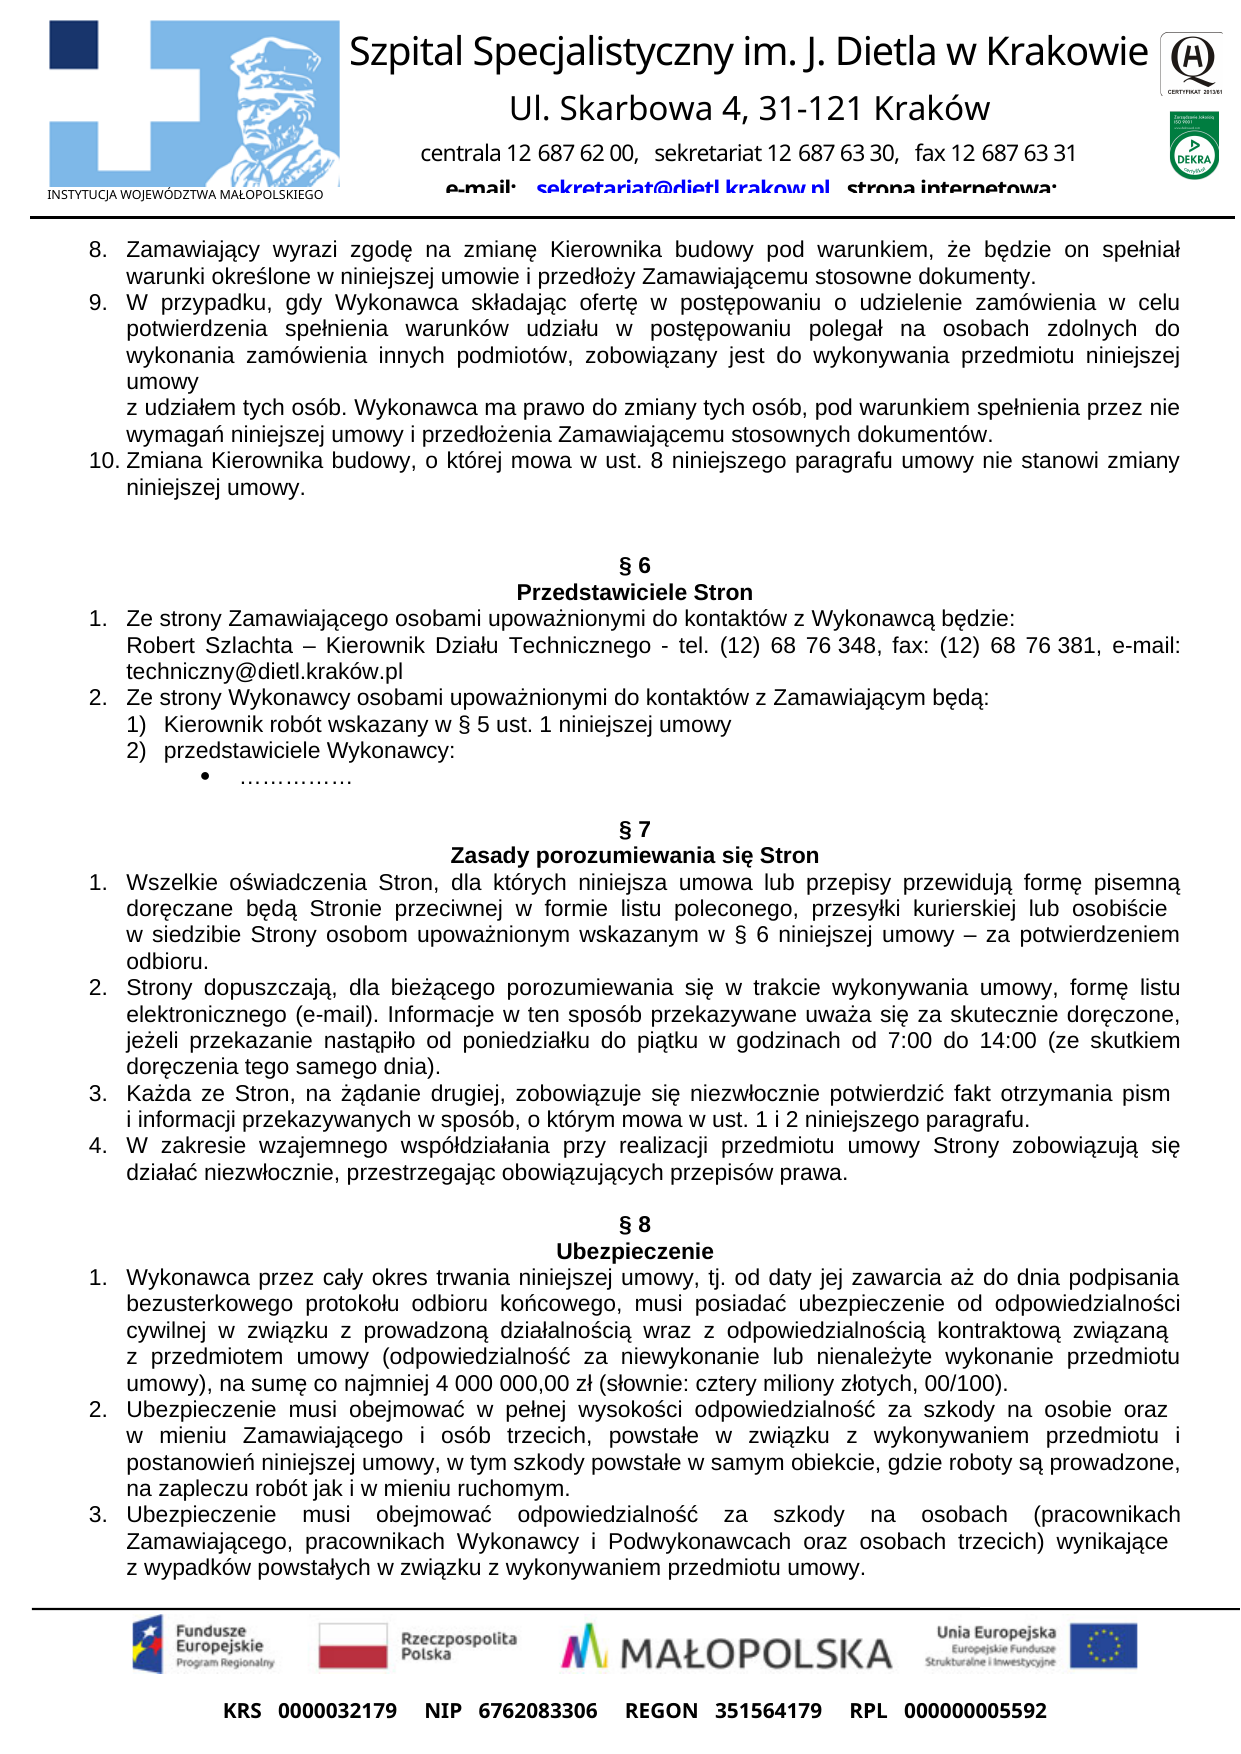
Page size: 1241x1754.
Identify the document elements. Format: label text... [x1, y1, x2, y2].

picture [1169, 111, 1219, 180]
text § 6 [89, 552, 1181, 579]
list W przypadku, gdy Wykonawca składając ofertę w postępowaniu o udzielenie zamówienia w celu potwierdzenia spełnienia warunków udziału w postępowaniu polegał na osobach zdolnych do wykonania zamówienia innych podmiotów, zobowiązany jest do wykonywania przedmiotu niniejszej umowy z udziałem tych osób. Wykonawca ma prawo do zmiany tych osób, pod warunkiem spełnienia przez nie wymagań niniejszej umowy i przedłożenia Zamawiającemu stosownych dokumentów. [89, 289, 1181, 447]
text Robert Szlachta – Kierownik Działu Technicznego - tel. (12) 68 76 348, fax: (12) 68 76 381, e-mail: techniczny@dietl.kraków.pl [126, 632, 1181, 684]
list Kierownik robót wskazany w § 5 ust. 1 niniejszej umowy [126, 711, 1181, 737]
list Ubezpieczenie musi obejmować w pełnej wysokości odpowiedzialność za szkody na osobie oraz w mieniu Zamawiającego i osób trzecich, powstałe w związku z wykonywaniem przedmiotu i postanowień niniejszej umowy, w tym szkody powstałe w samym obiekcie, gdzie roboty są prowadzone, na zapleczu robót jak i w mieniu ruchomym. [89, 1396, 1181, 1501]
list Zmiana Kierownika budowy, o której mowa w ust. 8 niniejszego paragrafu umowy nie stanowi zmiany niniejszej umowy. [89, 447, 1181, 500]
picture [1160, 32, 1223, 96]
text Ubezpieczenie [89, 1238, 1181, 1264]
text § 8 [89, 1211, 1181, 1238]
list Ubezpieczenie musi obejmować odpowiedzialność za szkody na osobach (pracownikach Zamawiającego, pracownikach Wykonawcy i Podwykonawcach oraz osobach trzecich) wynikające z wypadków powstałych w związku z wykonywaniem przedmiotu umowy. [89, 1501, 1181, 1580]
list Wszelkie oświadczenia Stron, dla których niniejsza umowa lub przepisy przewidują formę pisemną doręczane będą Stronie przeciwnej w formie listu poleconego, przesyłki kurierskiej lub osobiście w siedzibie Strony osobom upoważnionym wskazanym w § 6 niniejszej umowy – za potwierdzeniem odbioru. [89, 869, 1181, 974]
list Ze strony Zamawiającego osobami upoważnionymi do kontaktów z Wykonawcą będzie: [89, 605, 1181, 632]
list W zakresie wzajemnego współdziałania przy realizacji przedmiotu umowy Strony zobowiązują się działać niezwłocznie, przestrzegając obowiązujących przepisów prawa. [89, 1132, 1181, 1185]
list Każda ze Stron, na żądanie drugiej, zobowiązuje się niezwłocznie potwierdzić fakt otrzymania pism i informacji przekazywanych w sposób, o którym mowa w ust. 1 i 2 niniejszego paragrafu. [89, 1079, 1181, 1132]
list Ze strony Wykonawcy osobami upoważnionymi do kontaktów z Zamawiającym będą: [89, 684, 1181, 711]
text Przedstawiciele Stron [89, 579, 1181, 605]
list Strony dopuszczają, dla bieżącego porozumiewania się w trakcie wykonywania umowy, formę listu elektronicznego (e-mail). Informacje w ten sposób przekazywane uważa się za skutecznie doręczone, jeżeli przekazanie nastąpiło od poniedziałku do piątku w godzinach od 7:00 do 14:00 (ze skutkiem doręczenia tego samego dnia). [89, 974, 1181, 1079]
picture [132, 1614, 1138, 1674]
list przedstawiciele Wykonawcy: [126, 737, 1181, 763]
picture [49, 20, 340, 187]
list Zamawiający wyrazi zgodę na zmianę Kierownika budowy pod warunkiem, że będzie on spełniał warunki określone w niniejszej umowie i przedłoży Zamawiającemu stosowne dokumenty. [89, 236, 1181, 289]
text Zasady porozumiewania się Stron [89, 842, 1181, 869]
text § 7 [89, 816, 1181, 842]
list Wykonawca przez cały okres trwania niniejszej umowy, tj. od daty jej zawarcia aż do dnia podpisania bezusterkowego protokołu odbioru końcowego, musi posiadać ubezpieczenie od odpowiedzialności cywilnej w związku z prowadzoną działalnością wraz z odpowiedzialnością kontraktową związaną z przedmiotem umowy (odpowiedzialność za niewykonanie lub nienależyte wykonanie przedmiotu umowy), na sumę co najmniej 4 000 000,00 zł (słownie: cztery miliony złotych, 00/100). [89, 1264, 1181, 1396]
list …………… [201, 763, 1181, 790]
